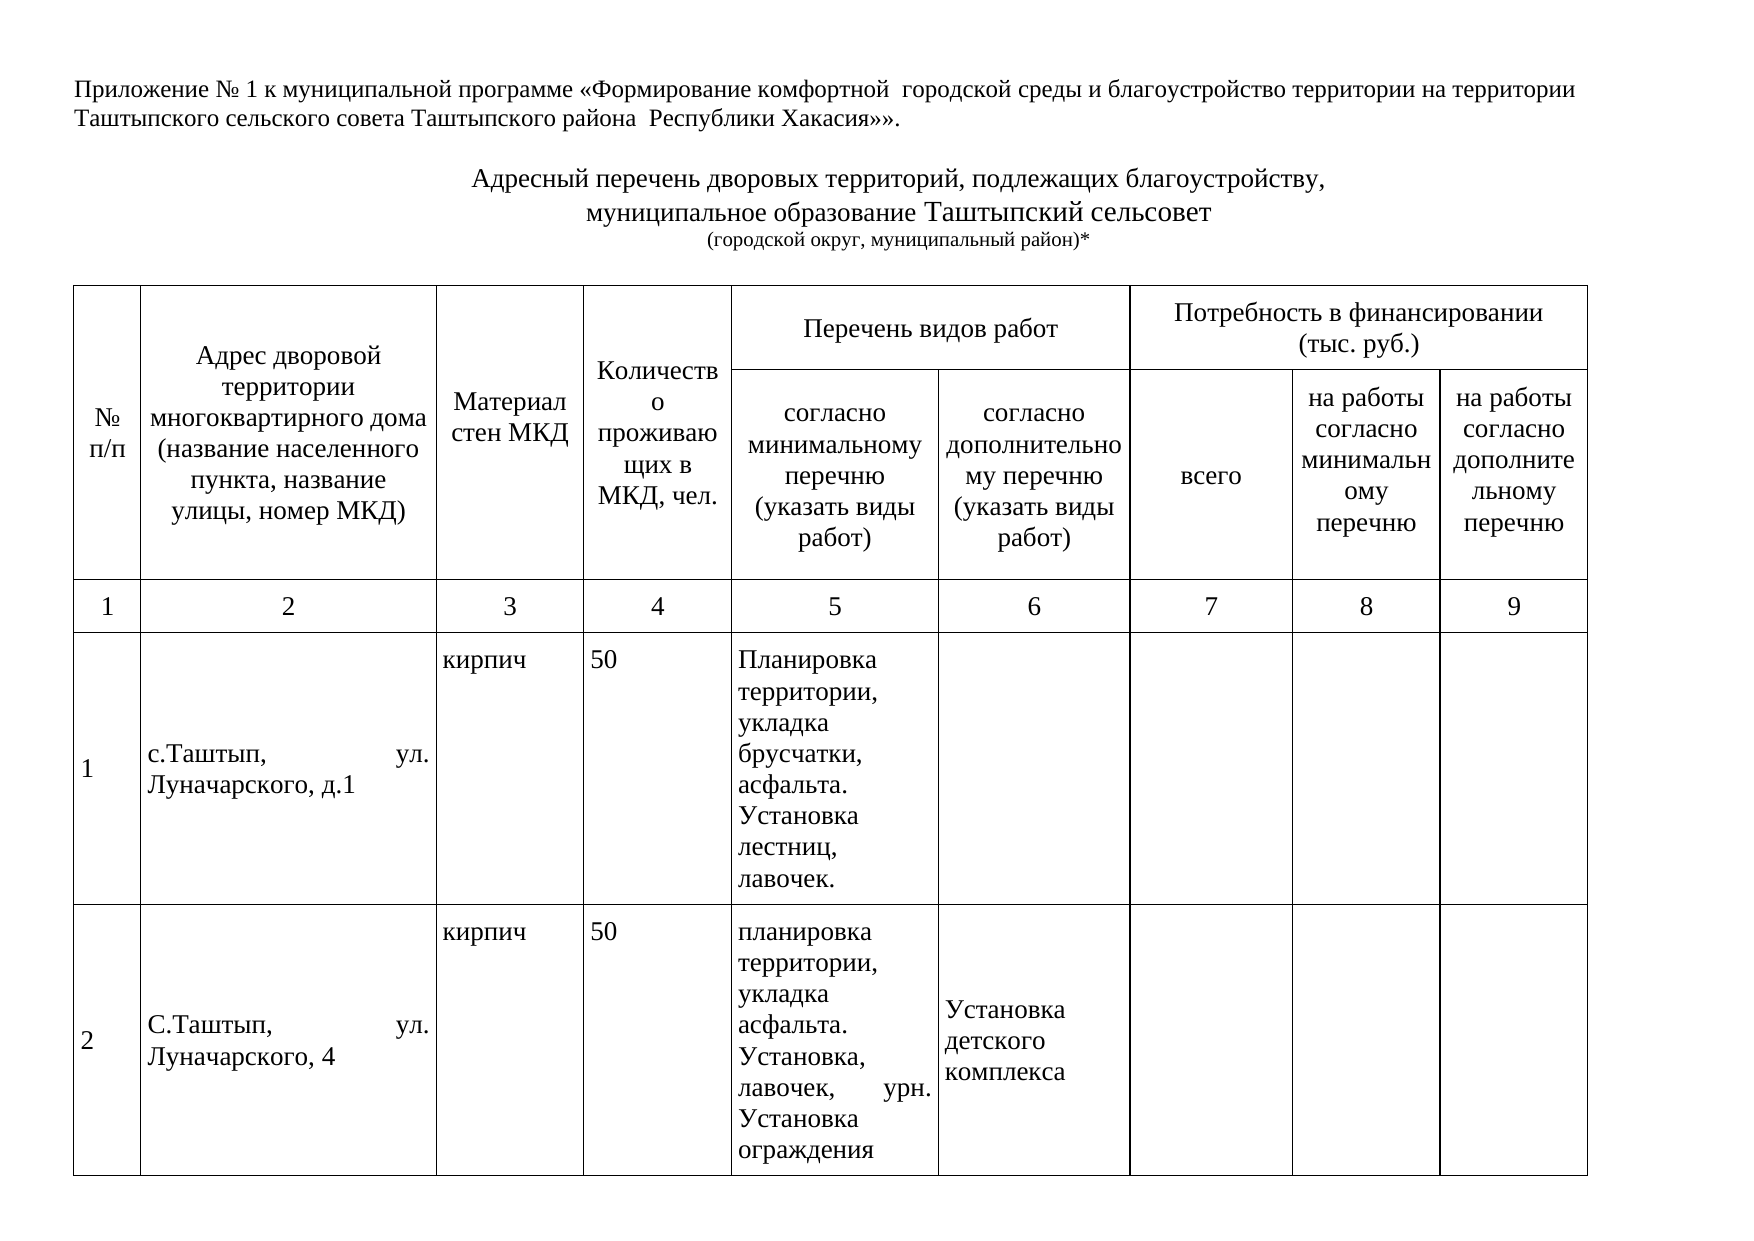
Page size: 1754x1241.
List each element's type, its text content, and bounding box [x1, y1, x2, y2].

table_cell всего [1131, 370, 1292, 578]
table_cell [1131, 905, 1292, 1175]
table_cell 50 [584, 633, 731, 903]
table_cell 8 [1293, 580, 1439, 632]
table_cell планировка территории, укладка асфальта. Установка, лавочек, урн. Установка ограждения [732, 905, 938, 1175]
table_cell 2 [74, 905, 140, 1175]
table_cell 1 [74, 633, 140, 903]
text муниципальное образование Таштыпский сельсовет [74, 194, 1723, 227]
text (городской округ, муниципальный район)* [74, 227, 1723, 251]
table_cell Планировка территории, укладка брусчатки, асфальта. Установка лестниц, лавочек. [732, 633, 938, 903]
text Адресный перечень дворовых территорий, подлежащих благоустройству, [74, 162, 1723, 194]
table_cell [1441, 633, 1587, 903]
table_cell на работы согласно дополнительному перечню [1441, 370, 1587, 578]
text Приложение № 1 к муниципальной программе «Формирование комфортной городской среды и благоустройство территории на территории Таштыпского сельского совета Таштыпского района Республики Хакасия»». [74, 74, 1723, 131]
table_cell согласно минимальному перечню (указать виды работ) [732, 370, 938, 578]
table_cell согласно дополнительному перечню (указать виды работ) [939, 370, 1129, 578]
table_cell [1441, 905, 1587, 1175]
table_header Количество проживающих в МКД, чел. [584, 286, 731, 578]
table_cell [1293, 633, 1439, 903]
table_cell [1293, 905, 1439, 1175]
table_cell с.Таштып, ул. Луначарского, д.1 [141, 633, 436, 903]
table_header Адрес дворовой территории многоквартирного дома (название населенного пункта, название улицы, номер МКД) [141, 286, 436, 578]
table_cell 3 [437, 580, 583, 632]
table_cell 2 [141, 580, 436, 632]
table_cell С.Таштып, ул. Луначарского, 4 [141, 905, 436, 1175]
table_cell 5 [732, 580, 938, 632]
table_header Потребность в финансировании (тыс. руб.) [1131, 286, 1587, 369]
table_header № п/п [74, 286, 140, 578]
table_cell 9 [1441, 580, 1587, 632]
table_cell 1 [74, 580, 140, 632]
table_cell кирпич [437, 905, 583, 1175]
table_header Материал стен МКД [437, 286, 583, 578]
table_cell 6 [939, 580, 1129, 632]
table_cell [939, 633, 1129, 903]
table_cell 7 [1131, 580, 1292, 632]
table_cell Установка детского комплекса [939, 905, 1129, 1175]
table_cell 4 [584, 580, 731, 632]
table_cell на работы согласно минимальному перечню [1293, 370, 1439, 578]
table_cell [1131, 633, 1292, 903]
table_header Перечень видов работ [732, 286, 1129, 369]
table_cell 50 [584, 905, 731, 1175]
table_cell кирпич [437, 633, 583, 903]
